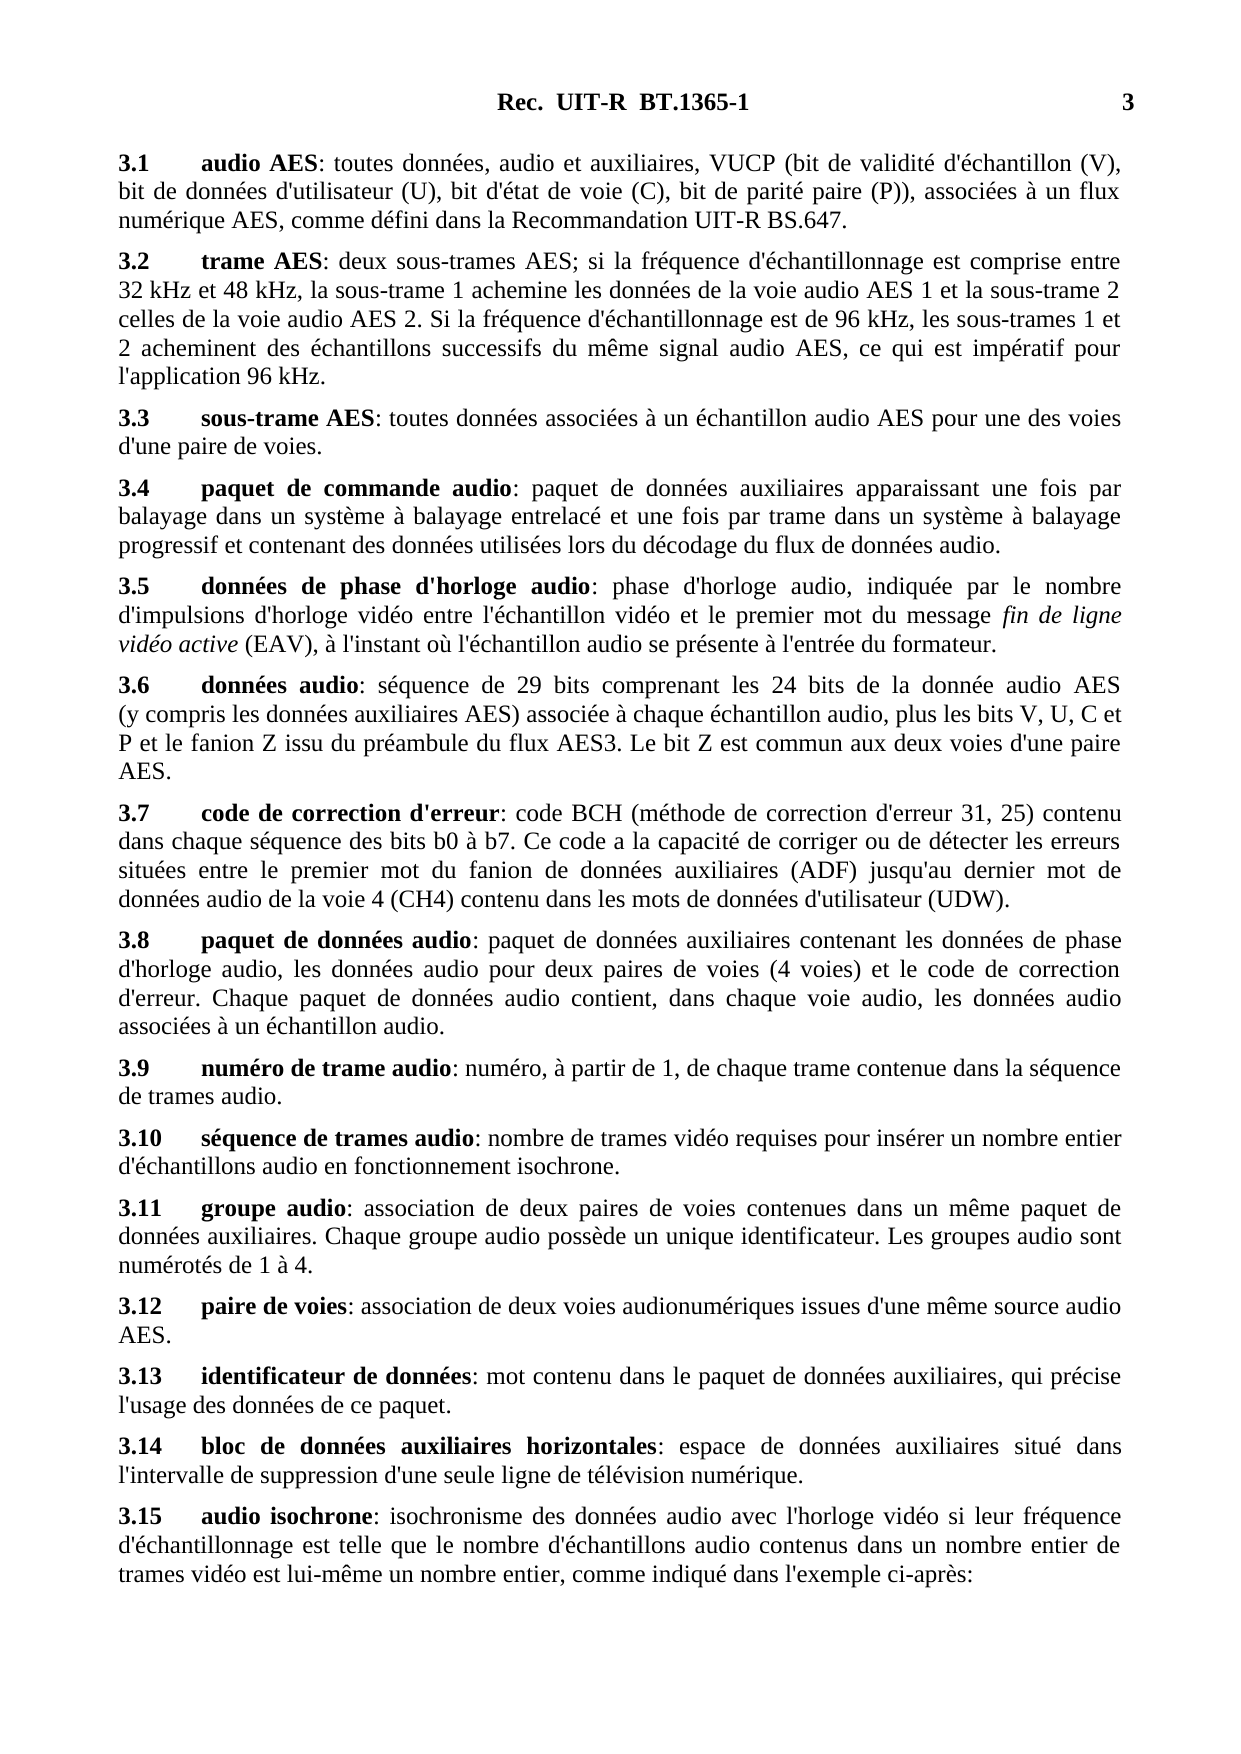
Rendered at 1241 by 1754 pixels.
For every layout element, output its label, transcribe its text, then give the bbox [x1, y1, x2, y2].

text 3.4 paquet de commande audio: paquet de données auxiliaires apparaissant une fois par balayage dans un système à balayage entrelacé et une fois par trame dans un système à balayage progressif et contenant des données utilisées lors du décodage du flux de données audio. [118, 473, 1122, 559]
text 3.5 données de phase d'horloge audio: phase d'horloge audio, indiquée par le nombre d'impulsions d'horloge vidéo entre l'échantillon vidéo et le premier mot du message fin de ligne vidéo active (EAV), à l'instant où l'échantillon audio se présente à l'entrée du formateur. [118, 571, 1122, 658]
text 3.6 données audio: séquence de 29 bits comprenant les 24 bits de la donnée audio AES (y compris les données auxiliaires AES) associée à chaque échantillon audio, plus les bits V, U, C et P et le fanion Z issu du préambule du flux AES3. Le bit Z est commun aux deux voies d'une paire AES. [118, 670, 1122, 785]
text 3.13 identificateur de données: mot contenu dans le paquet de données auxiliaires, qui précise l'usage des données de ce paquet. [118, 1361, 1122, 1419]
text 3.1 audio AES: toutes données, audio et auxiliaires, VUCP (bit de validité d'échantillon (V), bit de données d'utilisateur (U), bit d'état de voie (C), bit de parité paire (P)), associées à un flux numérique AES, comme défini dans la Recommandation UIT-R BS.647. [118, 148, 1122, 234]
text 3.11 groupe audio: association de deux paires de voies contenues dans un même paquet de données auxiliaires. Chaque groupe audio possède un unique identificateur. Les groupes audio sont numérotés de 1 à 4. [118, 1193, 1122, 1279]
text 3.3 sous-trame AES: toutes données associées à un échantillon audio AES pour une des voies d'une paire de voies. [118, 403, 1122, 460]
text 3.9 numéro de trame audio: numéro, à partir de 1, de chaque trame contenue dans la séquence de trames audio. [118, 1053, 1122, 1110]
text 3.7 code de correction d'erreur: code BCH (méthode de correction d'erreur 31, 25) contenu dans chaque séquence des bits b0 à b7. Ce code a la capacité de corriger ou de détecter les erreurs situées entre le premier mot du fanion de données auxiliaires (ADF) jusqu'au dernier mot de données audio de la voie 4 (CH4) contenu dans les mots de données d'utilisateur (UDW). [118, 798, 1122, 913]
text 3.14 bloc de données auxiliaires horizontales: espace de données auxiliaires situé dans l'intervalle de suppression d'une seule ligne de télévision numérique. [118, 1431, 1122, 1489]
text 3.10 séquence de trames audio: nombre de trames vidéo requises pour insérer un nombre entier d'échantillons audio en fonctionnement isochrone. [118, 1123, 1122, 1180]
text 3.2 trame AES: deux sous-trames AES; si la fréquence d'échantillonnage est comprise entre 32 kHz et 48 kHz, la sous-trame 1 achemine les données de la voie audio AES 1 et la sous-trame 2 celles de la voie audio AES 2. Si la fréquence d'échantillonnage est de 96 kHz, les sous-trames 1 et 2 acheminent des échantillons successifs du même signal audio AES, ce qui est impératif pour l'application 96 kHz. [118, 246, 1122, 390]
text 3.15 audio isochrone: isochronisme des données audio avec l'horloge vidéo si leur fréquence d'échantillonnage est telle que le nombre d'échantillons audio contenus dans un nombre entier de trames vidéo est lui-même un nombre entier, comme indiqué dans l'exemple ci-après: [118, 1501, 1122, 1588]
text 3.8 paquet de données audio: paquet de données auxiliaires contenant les données de phase d'horloge audio, les données audio pour deux paires de voies (4 voies) et le code de correction d'erreur. Chaque paquet de données audio contient, dans chaque voie audio, les données audio associées à un échantillon audio. [118, 925, 1122, 1040]
text 3.12 paire de voies: association de deux voies audionumériques issues d'une même source audio AES. [118, 1291, 1122, 1349]
